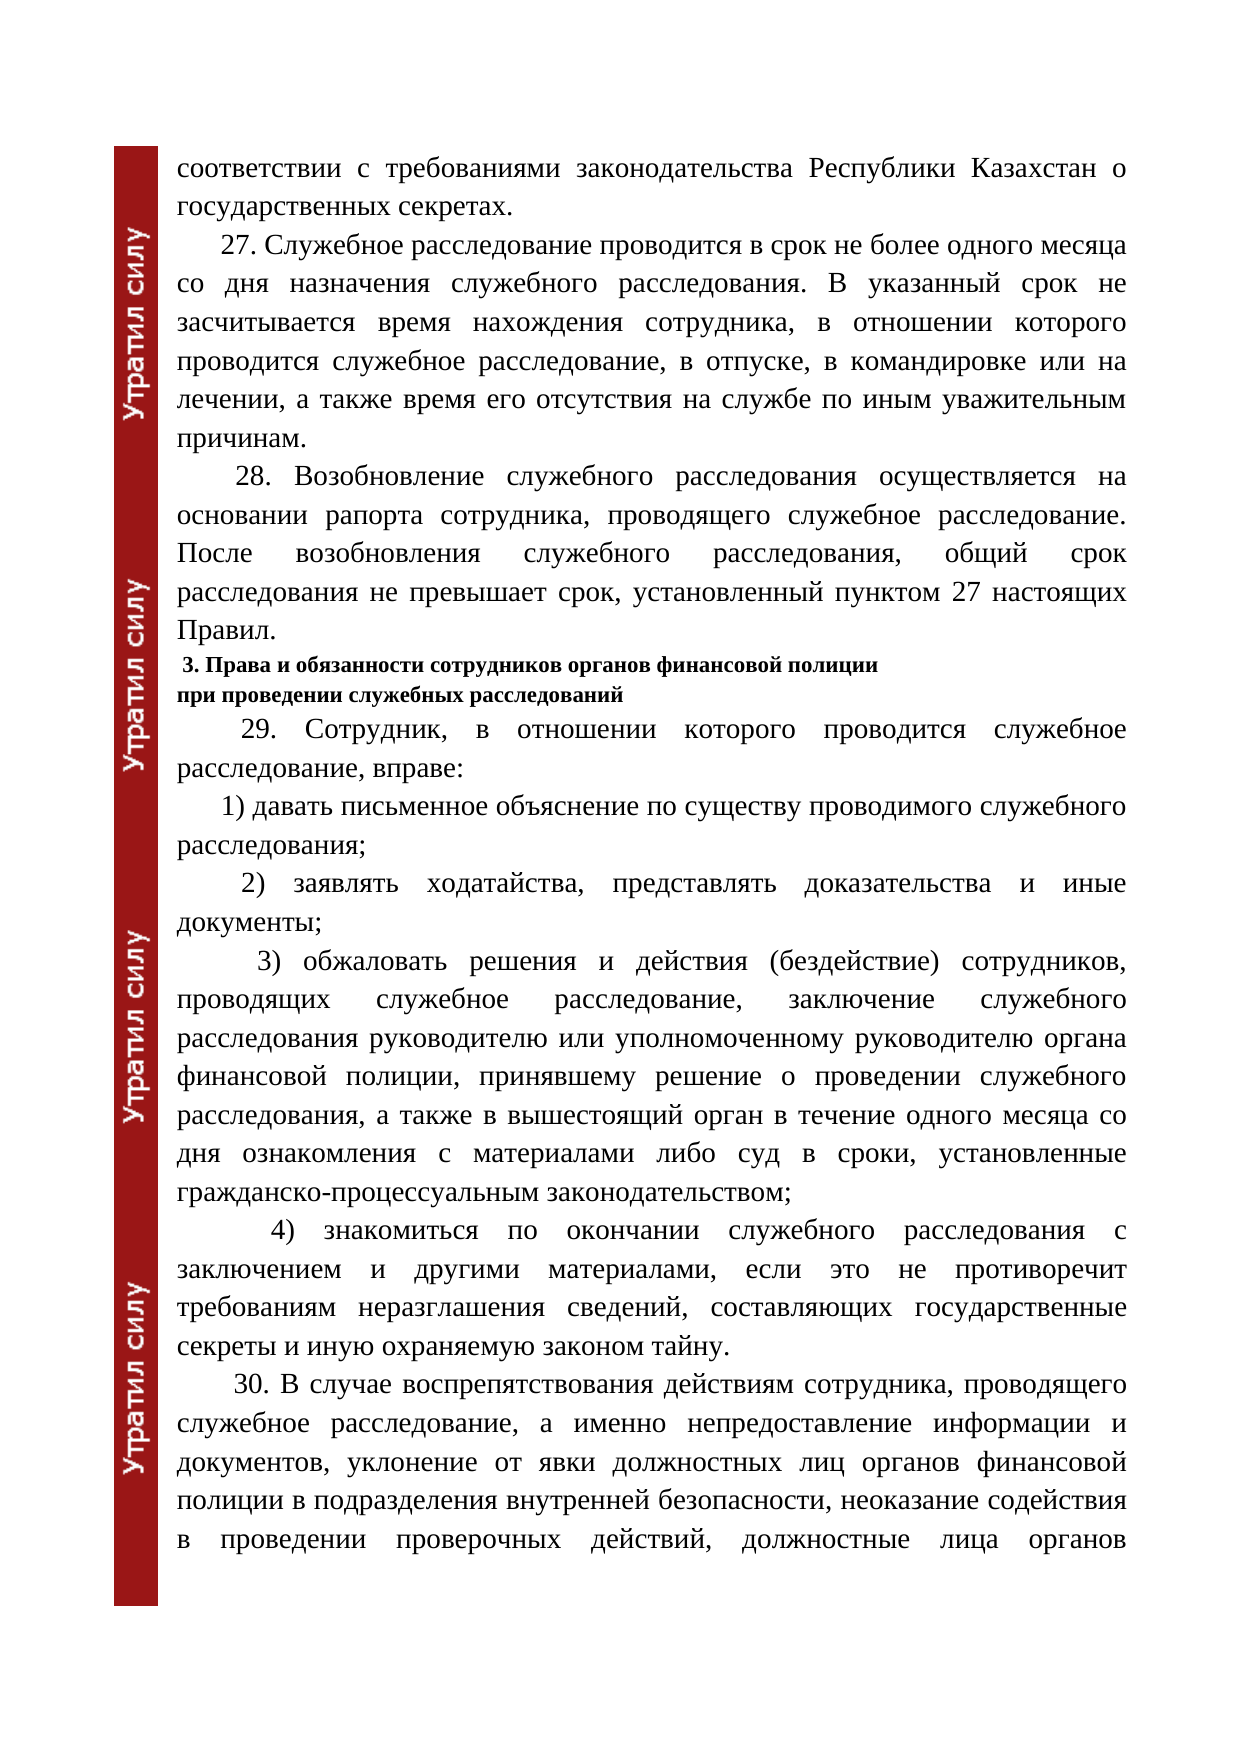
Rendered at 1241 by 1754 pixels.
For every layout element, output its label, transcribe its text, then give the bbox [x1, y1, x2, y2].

picture [114, 861, 158, 866]
text 4) знакомиться по окончании служебного расследования с заключением и другими материалами, если это не противоречит требованиям неразглашения сведений, составляющих государственные секреты и иную охраняемую законом тайну. [112, 1212, 1128, 1362]
picture [114, 1362, 158, 1367]
picture [114, 1207, 158, 1212]
text 3. Права и обязанности сотрудников органов финансовой полиции при проведении служебных расследований [112, 651, 1128, 708]
text 3) обжаловать решения и действия (бездействие) сотрудников, проводящих служебное расследование, заключение служебного расследования руководителю или уполномоченному руководителю органа финансовой полиции, принявшему решение о проведении служебного расследования, а также в вышестоящий орган в течение одного месяца со дня ознакомления с материалами либо суд в сроки, установленные гражданско-процессуальным законодательством; [112, 943, 1128, 1207]
picture [114, 146, 158, 150]
picture [114, 783, 158, 788]
text 1) давать письменное объяснение по существу проводимого служебного расследования; [112, 788, 1128, 861]
text 28. Возобновление служебного расследования осуществляется на основании рапорта сотрудника, проводящего служебное расследование. После возобновления служебного расследования, общий срок расследования не превышает срок, установленный пунктом 27 настоящих Правил. [112, 458, 1128, 646]
text 27. Служебное расследование проводится в срок не более одного месяца со дня назначения служебного расследования. В указанный срок не засчитывается время нахождения сотрудника, в отношении которого проводится служебное расследование, в отпуске, в командировке или на лечении, а также время его отсутствия на службе по иным уважительным причинам. [112, 227, 1128, 453]
picture [114, 1554, 158, 1606]
text 29. Сотрудник, в отношении которого проводится служебное расследование, вправе: [112, 711, 1128, 783]
picture [114, 222, 158, 227]
picture [114, 938, 158, 943]
text 2) заявлять ходатайства, представлять доказательства и иные документы; [112, 866, 1128, 938]
picture [114, 646, 158, 651]
picture [114, 453, 158, 458]
